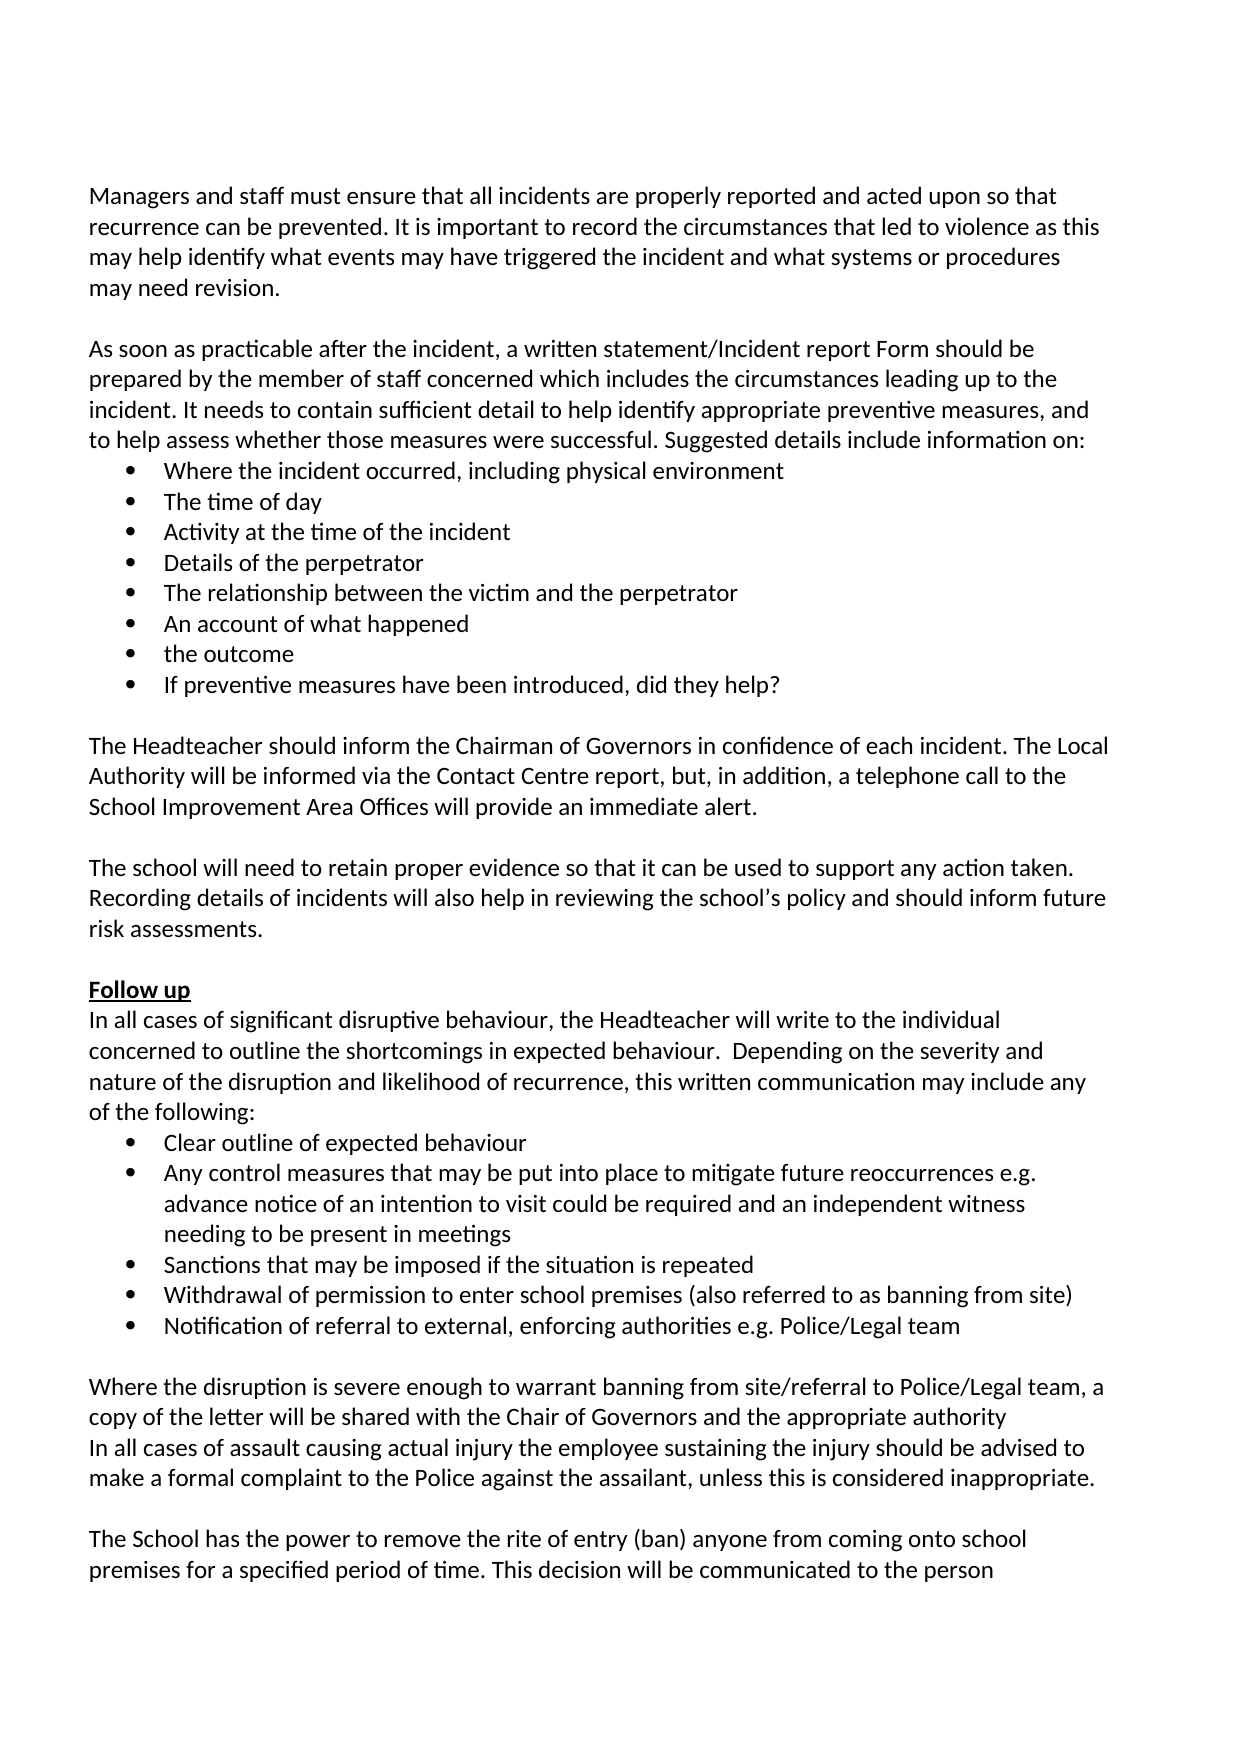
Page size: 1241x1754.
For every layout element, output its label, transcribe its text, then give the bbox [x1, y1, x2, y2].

list Where the incident occurred, including physical environment [126, 455, 1110, 486]
list Notification of referral to external, enforcing authorities e.g. Police/Legal team [126, 1310, 1110, 1340]
text In all cases of significant disruptive behaviour, the Headteacher will write to the individual concerned to outline the shortcomings in expected behaviour. Depending on the severity and nature of the disruption and likelihood of recurrence, this written communication may include any of the following: [89, 1004, 1110, 1127]
list The relationship between the victim and the perpetrator [126, 577, 1110, 608]
text As soon as practicable after the incident, a written statement/Incident report Form should be prepared by the member of staff concerned which includes the circumstances leading up to the incident. It needs to contain sufficient detail to help identify appropriate preventive measures, and to help assess whether those measures were successful. Suggested details include information on: [89, 333, 1110, 455]
text Follow up [89, 974, 1110, 1004]
list Clear outline of expected behaviour [126, 1127, 1110, 1157]
text The Headteacher should inform the Chairman of Governors in confidence of each incident. The Local Authority will be informed via the Contact Centre report, but, in addition, a telephone call to the School Improvement Area Offices will provide an immediate alert. [89, 730, 1110, 821]
list Withdrawal of permission to enter school premises (also referred to as banning from site) [126, 1279, 1110, 1310]
list If preventive measures have been introduced, did they help? [126, 669, 1110, 699]
list Sanctions that may be imposed if the situation is repeated [126, 1249, 1110, 1279]
list Details of the perpetrator [126, 547, 1110, 577]
list An account of what happened [126, 608, 1110, 638]
text The school will need to retain proper evidence so that it can be used to support any action taken. Recording details of incidents will also help in reviewing the school’s policy and should inform future risk assessments. [89, 852, 1110, 943]
list The time of day [126, 486, 1110, 516]
list Any control measures that may be put into place to mitigate future reoccurrences e.g. advance notice of an intention to visit could be required and an independent witness needing to be present in meetings [126, 1157, 1110, 1249]
text Managers and staff must ensure that all incidents are properly reported and acted upon so that recurrence can be prevented. It is important to record the circumstances that led to violence as this may help identify what events may have triggered the incident and what systems or procedures may need revision. [89, 181, 1110, 303]
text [89, 1523, 1110, 1584]
text In all cases of assault causing actual injury the employee sustaining the injury should be advised to make a formal complaint to the Police against the assailant, unless this is considered inappropriate. [89, 1432, 1110, 1493]
list the outcome [126, 638, 1110, 669]
text Where the disruption is severe enough to warrant banning from site/referral to Police/Legal team, a copy of the letter will be shared with the Chair of Governors and the appropriate authority [89, 1371, 1110, 1432]
list Activity at the time of the incident [126, 516, 1110, 547]
